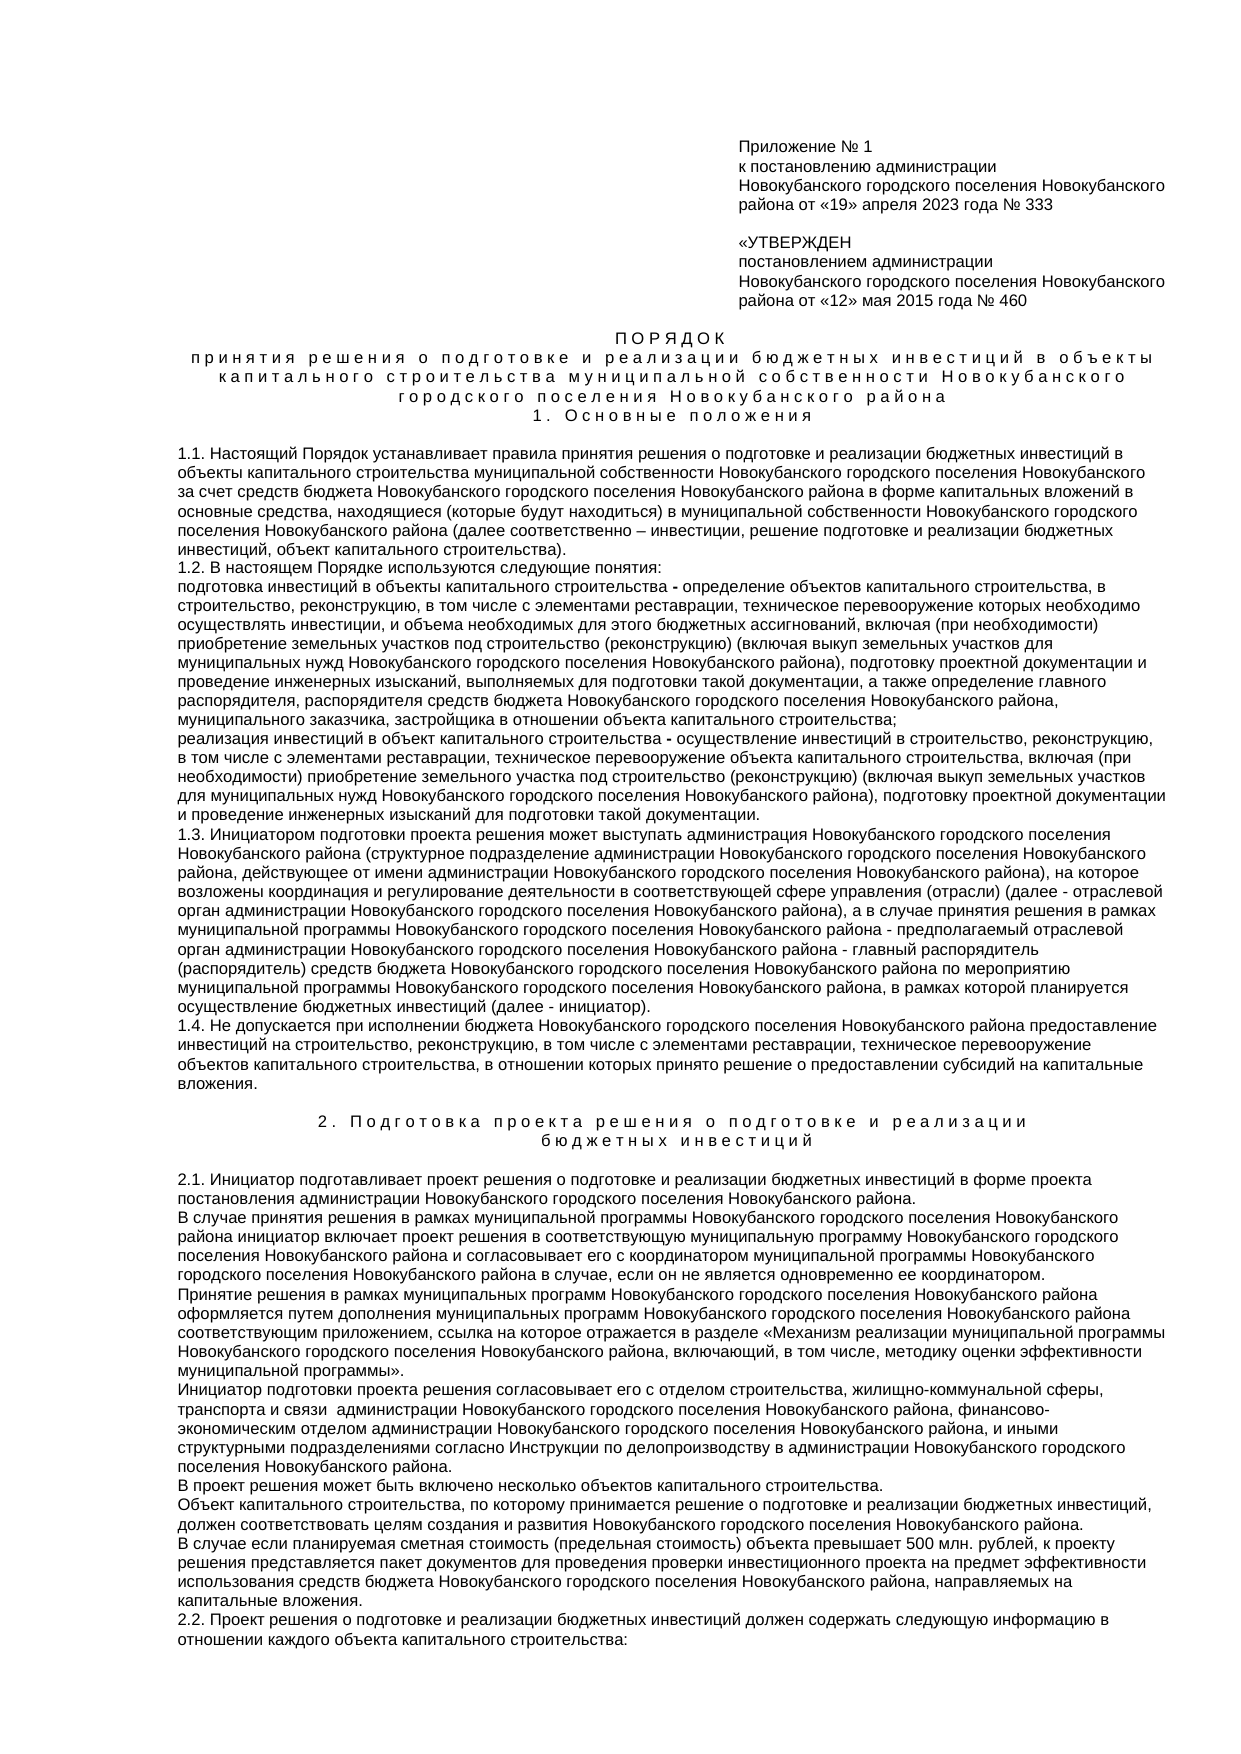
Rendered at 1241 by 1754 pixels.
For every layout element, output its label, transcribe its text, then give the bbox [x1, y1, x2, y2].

text 2.1. Инициатор подготавливает проект решения о подготовке и реализации бюджетных инвестиций в форме проекта постановления администрации Новокубанского городского поселения Новокубанского района. [177, 1169, 1166, 1208]
text В случае если планируемая сметная стоимость (предельная стоимость) объекта превышает 500 млн. рублей, к проекту решения представляется пакет документов для проведения проверки инвестиционного проекта на предмет эффективности использования средств бюджета Новокубанского городского поселения Новокубанского района, направляемых на капитальные вложения. [177, 1533, 1166, 1610]
text Объект капитального строительства, по которому принимается решение о подготовке и реализации бюджетных инвестиций, должен соответствовать целям создания и развития Новокубанского городского поселения Новокубанского района. [177, 1495, 1166, 1533]
text к постановлению администрации [738, 156, 1166, 176]
text Новокубанского городского поселения Новокубанского района от «19» апреля 2023 года № 333 [738, 176, 1166, 214]
text Принятие решения в рамках муниципальных программ Новокубанского городского поселения Новокубанского района оформляется путем дополнения муниципальных программ Новокубанского городского поселения Новокубанского района соответствующим приложением, ссылка на которое отражается в разделе «Механизм реализации муниципальной программы Новокубанского городского поселения Новокубанского района, включающий, в том числе, методику оценки эффективности муниципальной программы». [177, 1284, 1166, 1380]
text «УТВЕРЖДЕН [738, 233, 1166, 252]
text Приложение № 1 [738, 137, 1166, 156]
subtitle 1. Основные положения [177, 406, 1166, 425]
text 1.2. В настоящем Порядке используются следующие понятия: [177, 559, 1166, 578]
text 1.4. Не допускается при исполнении бюджета Новокубанского городского поселения Новокубанского района предоставление инвестиций на строительство, реконструкцию, в том числе с элементами реставрации, техническое перевооружение объектов капитального строительства, в отношении которых принято решение о предоставлении субсидий на капитальные вложения. [177, 1016, 1166, 1093]
text 1.3. Инициатором подготовки проекта решения может выступать администрация Новокубанского городского поселения Новокубанского района (структурное подразделение администрации Новокубанского городского поселения Новокубанского района, действующее от имени администрации Новокубанского городского поселения Новокубанского района), на которое возложены координация и регулирование деятельности в соответствующей сфере управления (отрасли) (далее - отраслевой орган администрации Новокубанского городского поселения Новокубанского района), а в случае принятия решения в рамках муниципальной программы Новокубанского городского поселения Новокубанского района - предполагаемый отраслевой орган администрации Новокубанского городского поселения Новокубанского района - главный распорядитель (распорядитель) средств бюджета Новокубанского городского поселения Новокубанского района по мероприятию муниципальной программы Новокубанского городского поселения Новокубанского района, в рамках которой планируется осуществление бюджетных инвестиций (далее - инициатор). [177, 824, 1166, 1016]
text реализация инвестиций в объект капитального строительства - осуществление инвестиций в строительство, реконструкцию, в том числе с элементами реставрации, техническое перевооружение объекта капитального строительства, включая (при необходимости) приобретение земельного участка под строительство (реконструкцию) (включая выкуп земельных участков для муниципальных нужд Новокубанского городского поселения Новокубанского района), подготовку проектной документации и проведение инженерных изысканий для подготовки такой документации. [177, 728, 1166, 824]
text В случае принятия решения в рамках муниципальной программы Новокубанского городского поселения Новокубанского района инициатор включает проект решения в соответствующую муниципальную программу Новокубанского городского поселения Новокубанского района и согласовывает его с координатором муниципальной программы Новокубанского городского поселения Новокубанского района в случае, если он не является одновременно ее координатором. [177, 1208, 1166, 1284]
text постановлением администрации [738, 252, 1166, 271]
text подготовка инвестиций в объекты капитального строительства - определение объектов капитального строительства, в строительство, реконструкцию, в том числе с элементами реставрации, техническое перевооружение которых необходимо осуществлять инвестиции, и объема необходимых для этого бюджетных ассигнований, включая (при необходимости) приобретение земельных участков под строительство (реконструкцию) (включая выкуп земельных участков для муниципальных нужд Новокубанского городского поселения Новокубанского района), подготовку проектной документации и проведение инженерных изысканий, выполняемых для подготовки такой документации, а также определение главного распорядителя, распорядителя средств бюджета Новокубанского городского поселения Новокубанского района, муниципального заказчика, застройщика в отношении объекта капитального строительства; [177, 578, 1166, 728]
text В проект решения может быть включено несколько объектов капитального строительства. [177, 1476, 1166, 1495]
subtitle 2. Подготовка проекта решения о подготовке и реализации [177, 1112, 1166, 1131]
text 2.2. Проект решения о подготовке и реализации бюджетных инвестиций должен содержать следующую информацию в отношении каждого объекта капитального строительства: [177, 1610, 1166, 1648]
text Новокубанского городского поселения Новокубанского района от «12» мая 2015 года № 460 [738, 271, 1166, 310]
text 1.1. Настоящий Порядок устанавливает правила принятия решения о подготовке и реализации бюджетных инвестиций в объекты капитального строительства муниципальной собственности Новокубанского городского поселения Новокубанского за счет средств бюджета Новокубанского городского поселения Новокубанского района в форме капитальных вложений в основные средства, находящиеся (которые будут находиться) в муниципальной собственности Новокубанского городского поселения Новокубанского района (далее соответственно – инвестиции, решение подготовке и реализации бюджетных инвестиций, объект капитального строительства). [177, 444, 1166, 559]
text Инициатор подготовки проекта решения согласовывает его с отделом строительства, жилищно-коммунальной сферы, транспорта и связи администрации Новокубанского городского поселения Новокубанского района, финансово-экономическим отделом администрации Новокубанского городского поселения Новокубанского района, и иными структурными подразделениями согласно Инструкции по делопроизводству в администрации Новокубанского городского поселения Новокубанского района. [177, 1380, 1166, 1476]
subtitle ПОРЯДОК принятия решения о подготовке и реализации бюджетных инвестиций в объекты капитального строительства муниципальной собственности Новокубанского городского поселения Новокубанского района [177, 329, 1166, 406]
subtitle бюджетных инвестиций [177, 1131, 1166, 1150]
